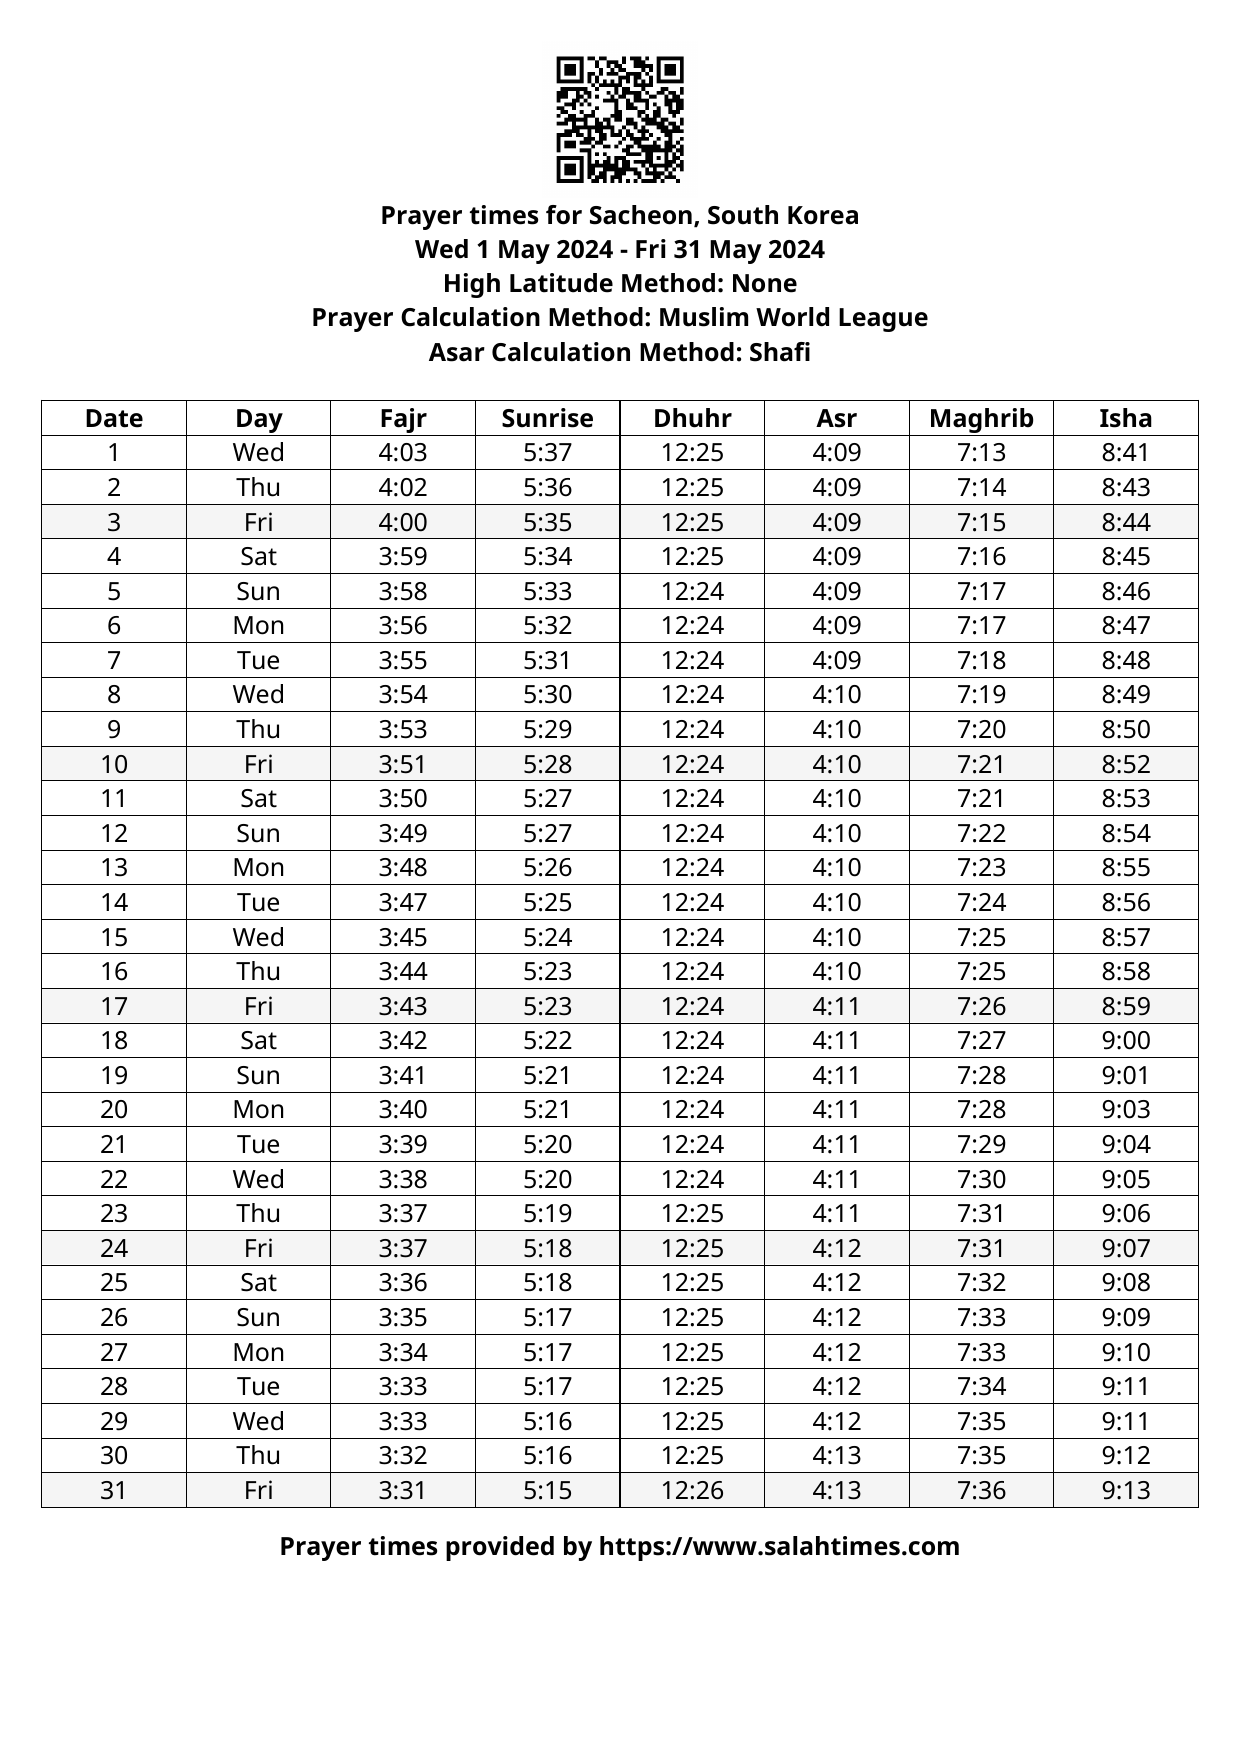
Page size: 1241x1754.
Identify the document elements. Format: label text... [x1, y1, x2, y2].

table_header Maghrib [910, 401, 1053, 434]
table_cell 12:24 [621, 1058, 764, 1092]
table_cell 8 [42, 678, 186, 711]
table_cell 4:11 [765, 1127, 909, 1161]
table_cell 7:33 [910, 1335, 1053, 1368]
table_cell 7:25 [910, 954, 1053, 988]
table_cell 7:23 [910, 851, 1053, 884]
table_cell 4:12 [765, 1300, 909, 1334]
table_cell 9:00 [1054, 1024, 1198, 1057]
table_cell Fri [187, 1231, 330, 1264]
table_cell 23 [42, 1196, 186, 1230]
table_cell 3:49 [331, 816, 475, 849]
table_cell 4:12 [765, 1335, 909, 1368]
table_cell 4:09 [765, 609, 909, 642]
table_cell 7:31 [910, 1231, 1053, 1264]
table_cell 5:21 [476, 1093, 619, 1126]
table_cell Mon [187, 851, 330, 884]
table_cell 4:09 [765, 643, 909, 677]
table_cell Sat [187, 539, 330, 573]
table_cell 12:26 [621, 1473, 764, 1507]
table_cell 9:04 [1054, 1127, 1198, 1161]
table_cell 9:07 [1054, 1231, 1198, 1264]
table_cell 12:24 [621, 851, 764, 884]
table_cell Tue [187, 885, 330, 919]
table_cell 16 [42, 954, 186, 988]
table_cell 12:24 [621, 1024, 764, 1057]
table_cell 3:55 [331, 643, 475, 677]
table_cell 15 [42, 920, 186, 953]
table_cell 7:25 [910, 920, 1053, 953]
table_cell 8:48 [1054, 643, 1198, 677]
table_cell 3:56 [331, 609, 475, 642]
table_cell 12:24 [621, 954, 764, 988]
table_cell 3:38 [331, 1162, 475, 1195]
table_header Date [42, 401, 186, 434]
table_cell 5:19 [476, 1196, 619, 1230]
table_cell 9:11 [1054, 1369, 1198, 1403]
table_cell 21 [42, 1127, 186, 1161]
table_cell 12:24 [621, 1093, 764, 1126]
table_cell Fri [187, 747, 330, 780]
table_cell 8:45 [1054, 539, 1198, 573]
table_cell 9:01 [1054, 1058, 1198, 1092]
table_cell Tue [187, 1369, 330, 1403]
table_cell 17 [42, 989, 186, 1022]
table_cell 9:09 [1054, 1300, 1198, 1334]
table_cell 27 [42, 1335, 186, 1368]
table_cell 20 [42, 1093, 186, 1126]
table_cell 9:08 [1054, 1266, 1198, 1299]
table_cell Wed [187, 1162, 330, 1195]
table_cell 8:52 [1054, 747, 1198, 780]
table_cell 4:10 [765, 885, 909, 919]
table_cell 7:24 [910, 885, 1053, 919]
table_cell 5:27 [476, 816, 619, 849]
table_cell 5:20 [476, 1127, 619, 1161]
picture [542, 41, 699, 198]
table_cell 5:36 [476, 470, 619, 504]
table_cell 12:24 [621, 1162, 764, 1195]
table_cell 25 [42, 1266, 186, 1299]
table_cell 3:50 [331, 781, 475, 815]
table_cell 7:20 [910, 712, 1053, 746]
table_cell 7:36 [910, 1473, 1053, 1507]
table_cell 5:21 [476, 1058, 619, 1092]
table_cell 5 [42, 574, 186, 607]
table_cell 4:12 [765, 1231, 909, 1264]
table_cell 4:03 [331, 436, 475, 469]
table_cell 7:18 [910, 643, 1053, 677]
table_cell 4:10 [765, 712, 909, 746]
table_cell 2 [42, 470, 186, 504]
table_cell Tue [187, 1127, 330, 1161]
table_cell 5:31 [476, 643, 619, 677]
table_cell 12:24 [621, 609, 764, 642]
table_cell Sat [187, 781, 330, 815]
text Asar Calculation Method: Shafi [42, 334, 1198, 368]
table_cell 7:19 [910, 678, 1053, 711]
table_cell 5:24 [476, 920, 619, 953]
text Wed 1 May 2024 - Fri 31 May 2024 [42, 232, 1198, 266]
table_cell 5:34 [476, 539, 619, 573]
table_cell 12:24 [621, 920, 764, 953]
table_cell 7:17 [910, 574, 1053, 607]
table_cell 3:35 [331, 1300, 475, 1334]
table_cell 4:10 [765, 747, 909, 780]
table_cell Sat [187, 1024, 330, 1057]
table_header Dhuhr [621, 401, 764, 434]
table_cell 3:45 [331, 920, 475, 953]
table_cell 30 [42, 1439, 186, 1472]
table_cell 12:25 [621, 539, 764, 573]
table_cell 3:40 [331, 1093, 475, 1126]
table_cell 12:24 [621, 1127, 764, 1161]
table_cell 8:56 [1054, 885, 1198, 919]
table_cell 12:25 [621, 1300, 764, 1334]
table_cell 3:54 [331, 678, 475, 711]
table_cell 12:24 [621, 885, 764, 919]
table_cell 5:15 [476, 1473, 619, 1507]
table_cell 8:53 [1054, 781, 1198, 815]
table_cell 12:25 [621, 1335, 764, 1368]
table_cell 8:57 [1054, 920, 1198, 953]
table_cell 7:17 [910, 609, 1053, 642]
table_cell 4:10 [765, 954, 909, 988]
table_cell 28 [42, 1369, 186, 1403]
table_cell Sun [187, 574, 330, 607]
table_cell Wed [187, 678, 330, 711]
table_cell 8:47 [1054, 609, 1198, 642]
table_cell 5:29 [476, 712, 619, 746]
table_cell 7:21 [910, 781, 1053, 815]
table_cell Thu [187, 470, 330, 504]
text Prayer times for Sacheon, South Korea [42, 198, 1198, 232]
table_cell 4:11 [765, 1162, 909, 1195]
table_cell 7:30 [910, 1162, 1053, 1195]
table_cell 3 [42, 505, 186, 538]
table_cell 7:34 [910, 1369, 1053, 1403]
table_header Asr [765, 401, 909, 434]
table_cell 3:48 [331, 851, 475, 884]
table_cell 3:37 [331, 1196, 475, 1230]
table_cell 4:12 [765, 1404, 909, 1437]
table_cell 5:20 [476, 1162, 619, 1195]
table_cell 5:30 [476, 678, 619, 711]
table_cell 3:51 [331, 747, 475, 780]
table_cell 5:27 [476, 781, 619, 815]
table_cell 8:59 [1054, 989, 1198, 1022]
table_cell 4 [42, 539, 186, 573]
table_cell 7:13 [910, 436, 1053, 469]
table_cell 4:09 [765, 574, 909, 607]
table_cell 9:10 [1054, 1335, 1198, 1368]
table_cell Thu [187, 1439, 330, 1472]
table_cell 4:12 [765, 1266, 909, 1299]
table_cell Tue [187, 643, 330, 677]
table_cell 6 [42, 609, 186, 642]
table_cell 4:11 [765, 1058, 909, 1092]
table_cell 5:23 [476, 954, 619, 988]
table_cell 7:26 [910, 989, 1053, 1022]
table_cell 7:32 [910, 1266, 1053, 1299]
text Prayer times provided by https://www.salahtimes.com [42, 1528, 1198, 1563]
text High Latitude Method: None [42, 266, 1198, 300]
table_cell Wed [187, 920, 330, 953]
table_cell 7:29 [910, 1127, 1053, 1161]
text Prayer Calculation Method: Muslim World League [42, 300, 1198, 334]
table_cell 10 [42, 747, 186, 780]
table_cell Fri [187, 505, 330, 538]
table_cell 12:24 [621, 643, 764, 677]
table_cell 12:25 [621, 1231, 764, 1264]
table_cell 4:09 [765, 470, 909, 504]
table_cell 3:44 [331, 954, 475, 988]
table_cell 3:42 [331, 1024, 475, 1057]
table_cell 12:24 [621, 712, 764, 746]
table_cell 9:06 [1054, 1196, 1198, 1230]
table_cell 12:24 [621, 747, 764, 780]
table_cell Sat [187, 1266, 330, 1299]
table_cell 5:32 [476, 609, 619, 642]
table_cell 14 [42, 885, 186, 919]
table_cell Mon [187, 1093, 330, 1126]
table_cell 5:26 [476, 851, 619, 884]
table_cell 12:24 [621, 678, 764, 711]
table_cell 4:11 [765, 1024, 909, 1057]
table_cell 12:24 [621, 574, 764, 607]
table_cell 29 [42, 1404, 186, 1437]
table_cell 8:41 [1054, 436, 1198, 469]
table_cell 7:35 [910, 1439, 1053, 1472]
table_cell 5:16 [476, 1439, 619, 1472]
table_cell 12:25 [621, 1439, 764, 1472]
table_cell 12:25 [621, 1196, 764, 1230]
table_header Sunrise [476, 401, 619, 434]
table_cell 7:28 [910, 1093, 1053, 1126]
table_cell 3:33 [331, 1404, 475, 1437]
table_cell 4:09 [765, 539, 909, 573]
table_cell Thu [187, 712, 330, 746]
table_cell 5:18 [476, 1266, 619, 1299]
table_cell 8:43 [1054, 470, 1198, 504]
table_cell 26 [42, 1300, 186, 1334]
table_cell 7:21 [910, 747, 1053, 780]
table_cell 4:13 [765, 1439, 909, 1472]
table_cell 8:58 [1054, 954, 1198, 988]
table_cell 4:00 [331, 505, 475, 538]
table_cell 12:24 [621, 781, 764, 815]
table_cell Fri [187, 1473, 330, 1507]
table_cell 4:13 [765, 1473, 909, 1507]
table_cell 5:25 [476, 885, 619, 919]
table_cell 7:27 [910, 1024, 1053, 1057]
table_cell 11 [42, 781, 186, 815]
table_cell 3:58 [331, 574, 475, 607]
table_cell 5:17 [476, 1369, 619, 1403]
table_cell 5:18 [476, 1231, 619, 1264]
table_cell 3:59 [331, 539, 475, 573]
table_cell 12:25 [621, 1266, 764, 1299]
table_cell Fri [187, 989, 330, 1022]
table_cell 3:32 [331, 1439, 475, 1472]
table_cell 5:28 [476, 747, 619, 780]
table_cell 8:44 [1054, 505, 1198, 538]
table_cell 8:55 [1054, 851, 1198, 884]
table_cell 7:35 [910, 1404, 1053, 1437]
table_cell 31 [42, 1473, 186, 1507]
table_cell 5:35 [476, 505, 619, 538]
table_cell 9:11 [1054, 1404, 1198, 1437]
table_cell Mon [187, 1335, 330, 1368]
table_cell 3:31 [331, 1473, 475, 1507]
table_cell 12:24 [621, 816, 764, 849]
table_cell 12:25 [621, 505, 764, 538]
table_cell Thu [187, 1196, 330, 1230]
table_cell 8:50 [1054, 712, 1198, 746]
table_cell 3:43 [331, 989, 475, 1022]
table_cell 5:17 [476, 1335, 619, 1368]
table_cell Wed [187, 436, 330, 469]
table_cell 7:16 [910, 539, 1053, 573]
table_cell 8:46 [1054, 574, 1198, 607]
table_cell 7:14 [910, 470, 1053, 504]
table_cell 3:34 [331, 1335, 475, 1368]
table_cell 12:25 [621, 1369, 764, 1403]
table_header Isha [1054, 401, 1198, 434]
table_cell 4:10 [765, 920, 909, 953]
table_header Day [187, 401, 330, 434]
table_cell Mon [187, 609, 330, 642]
table_cell 3:39 [331, 1127, 475, 1161]
table_cell Sun [187, 1300, 330, 1334]
table_cell 5:23 [476, 989, 619, 1022]
table_cell Sun [187, 816, 330, 849]
table_cell 7:28 [910, 1058, 1053, 1092]
table_cell 12 [42, 816, 186, 849]
table_cell 5:22 [476, 1024, 619, 1057]
table_cell 4:02 [331, 470, 475, 504]
table_cell 12:25 [621, 1404, 764, 1437]
table_cell 3:47 [331, 885, 475, 919]
table_cell 8:54 [1054, 816, 1198, 849]
table_cell 12:25 [621, 436, 764, 469]
table_cell 24 [42, 1231, 186, 1264]
table_cell 4:11 [765, 1196, 909, 1230]
table_cell 13 [42, 851, 186, 884]
table_cell 3:33 [331, 1369, 475, 1403]
table_cell 5:17 [476, 1300, 619, 1334]
table_cell 7 [42, 643, 186, 677]
table_cell 3:37 [331, 1231, 475, 1264]
table_cell Wed [187, 1404, 330, 1437]
table_cell 4:10 [765, 851, 909, 884]
table_cell 4:12 [765, 1369, 909, 1403]
table_cell Sun [187, 1058, 330, 1092]
table_cell 3:41 [331, 1058, 475, 1092]
table_cell 4:11 [765, 1093, 909, 1126]
table_cell 9:13 [1054, 1473, 1198, 1507]
table_cell 9:12 [1054, 1439, 1198, 1472]
table_header Fajr [331, 401, 475, 434]
table_cell 4:11 [765, 989, 909, 1022]
table_cell Thu [187, 954, 330, 988]
table_cell 7:33 [910, 1300, 1053, 1334]
table_cell 9 [42, 712, 186, 746]
table_cell 7:31 [910, 1196, 1053, 1230]
table_cell 18 [42, 1024, 186, 1057]
table_cell 7:15 [910, 505, 1053, 538]
table_cell 4:09 [765, 436, 909, 469]
table_cell 7:22 [910, 816, 1053, 849]
table_cell 3:36 [331, 1266, 475, 1299]
table_cell 3:53 [331, 712, 475, 746]
table_cell 9:03 [1054, 1093, 1198, 1126]
table_cell 5:33 [476, 574, 619, 607]
table_cell 22 [42, 1162, 186, 1195]
table_cell 5:37 [476, 436, 619, 469]
table_cell 4:09 [765, 505, 909, 538]
table_cell 9:05 [1054, 1162, 1198, 1195]
table_cell 4:10 [765, 816, 909, 849]
table_cell 4:10 [765, 678, 909, 711]
table_cell 19 [42, 1058, 186, 1092]
table_cell 8:49 [1054, 678, 1198, 711]
table_cell 1 [42, 436, 186, 469]
table_cell 4:10 [765, 781, 909, 815]
table_cell 12:25 [621, 470, 764, 504]
table_cell 12:24 [621, 989, 764, 1022]
table_cell 5:16 [476, 1404, 619, 1437]
